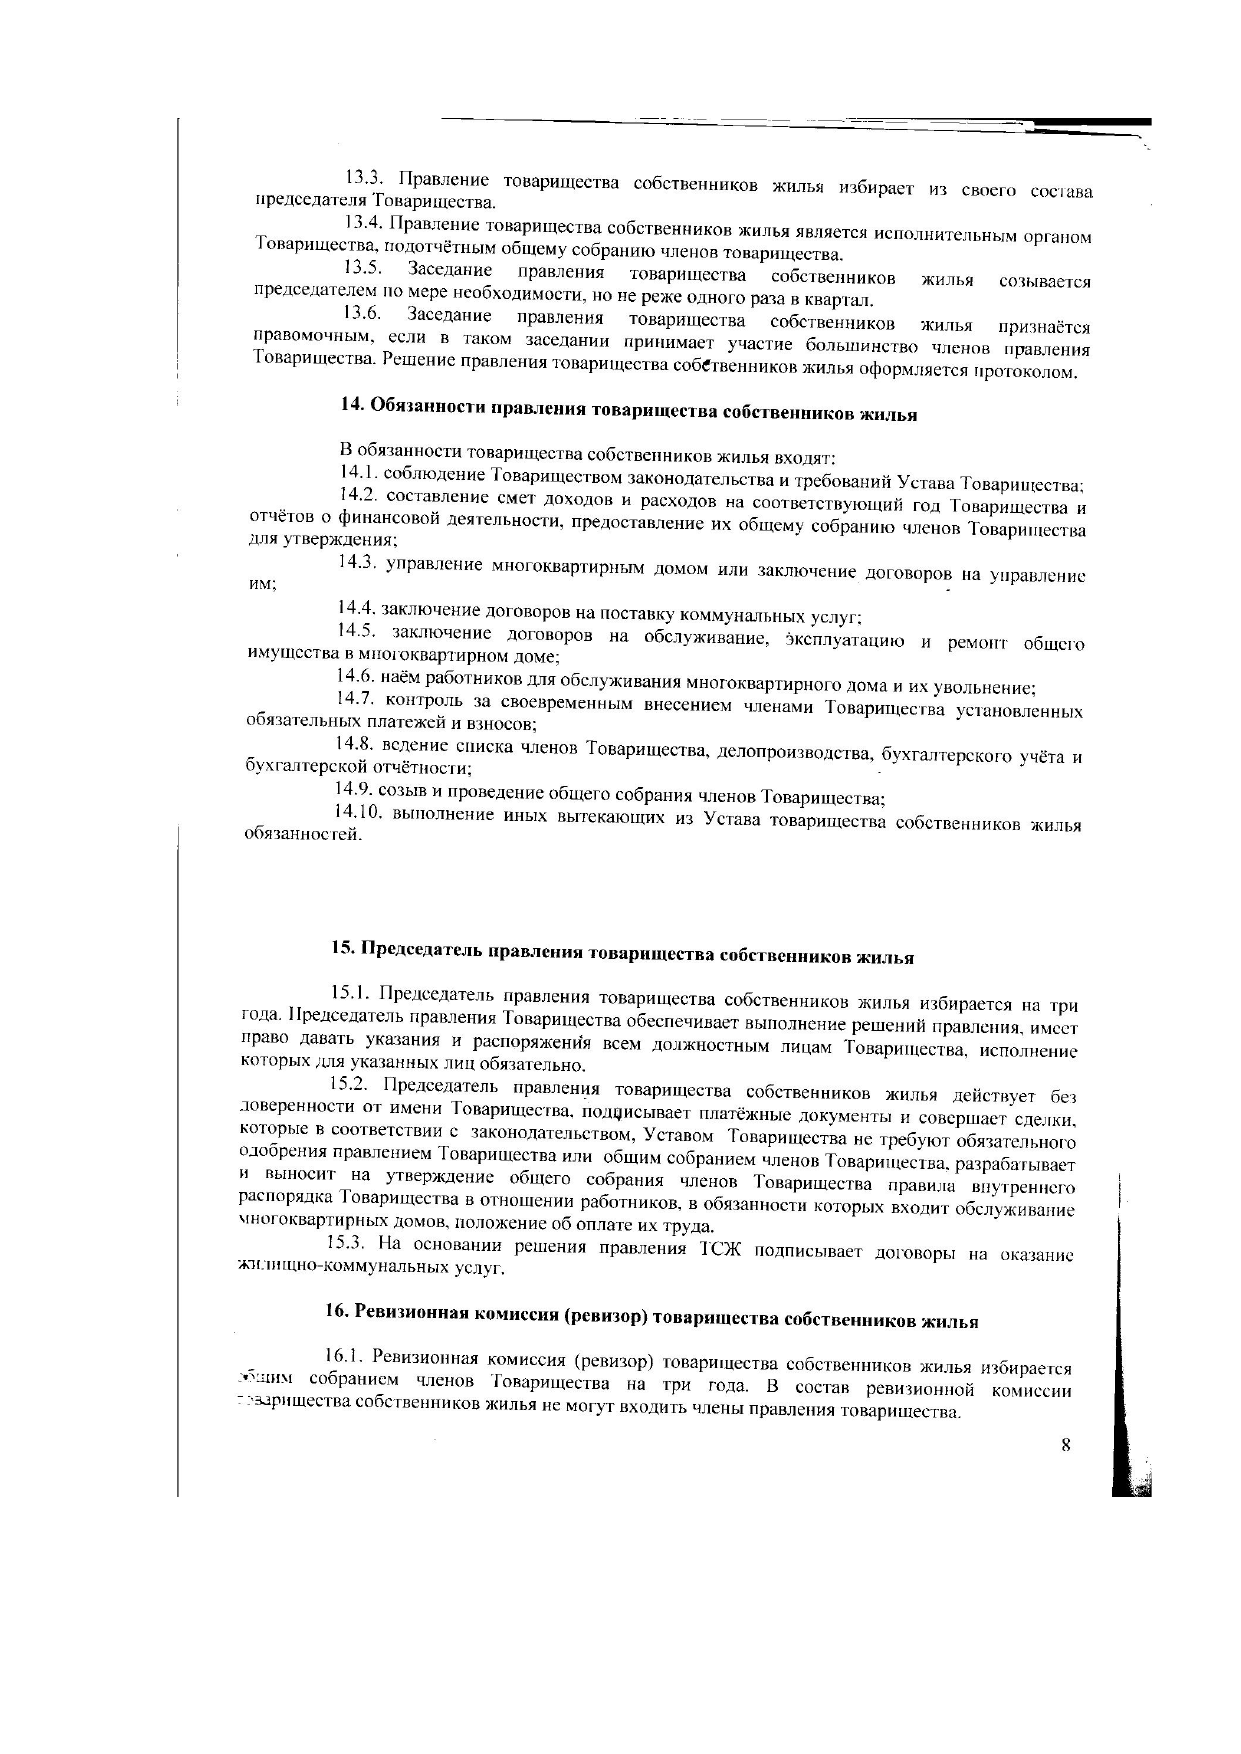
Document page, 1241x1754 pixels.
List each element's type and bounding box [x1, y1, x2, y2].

picture [177, 118, 1152, 1497]
